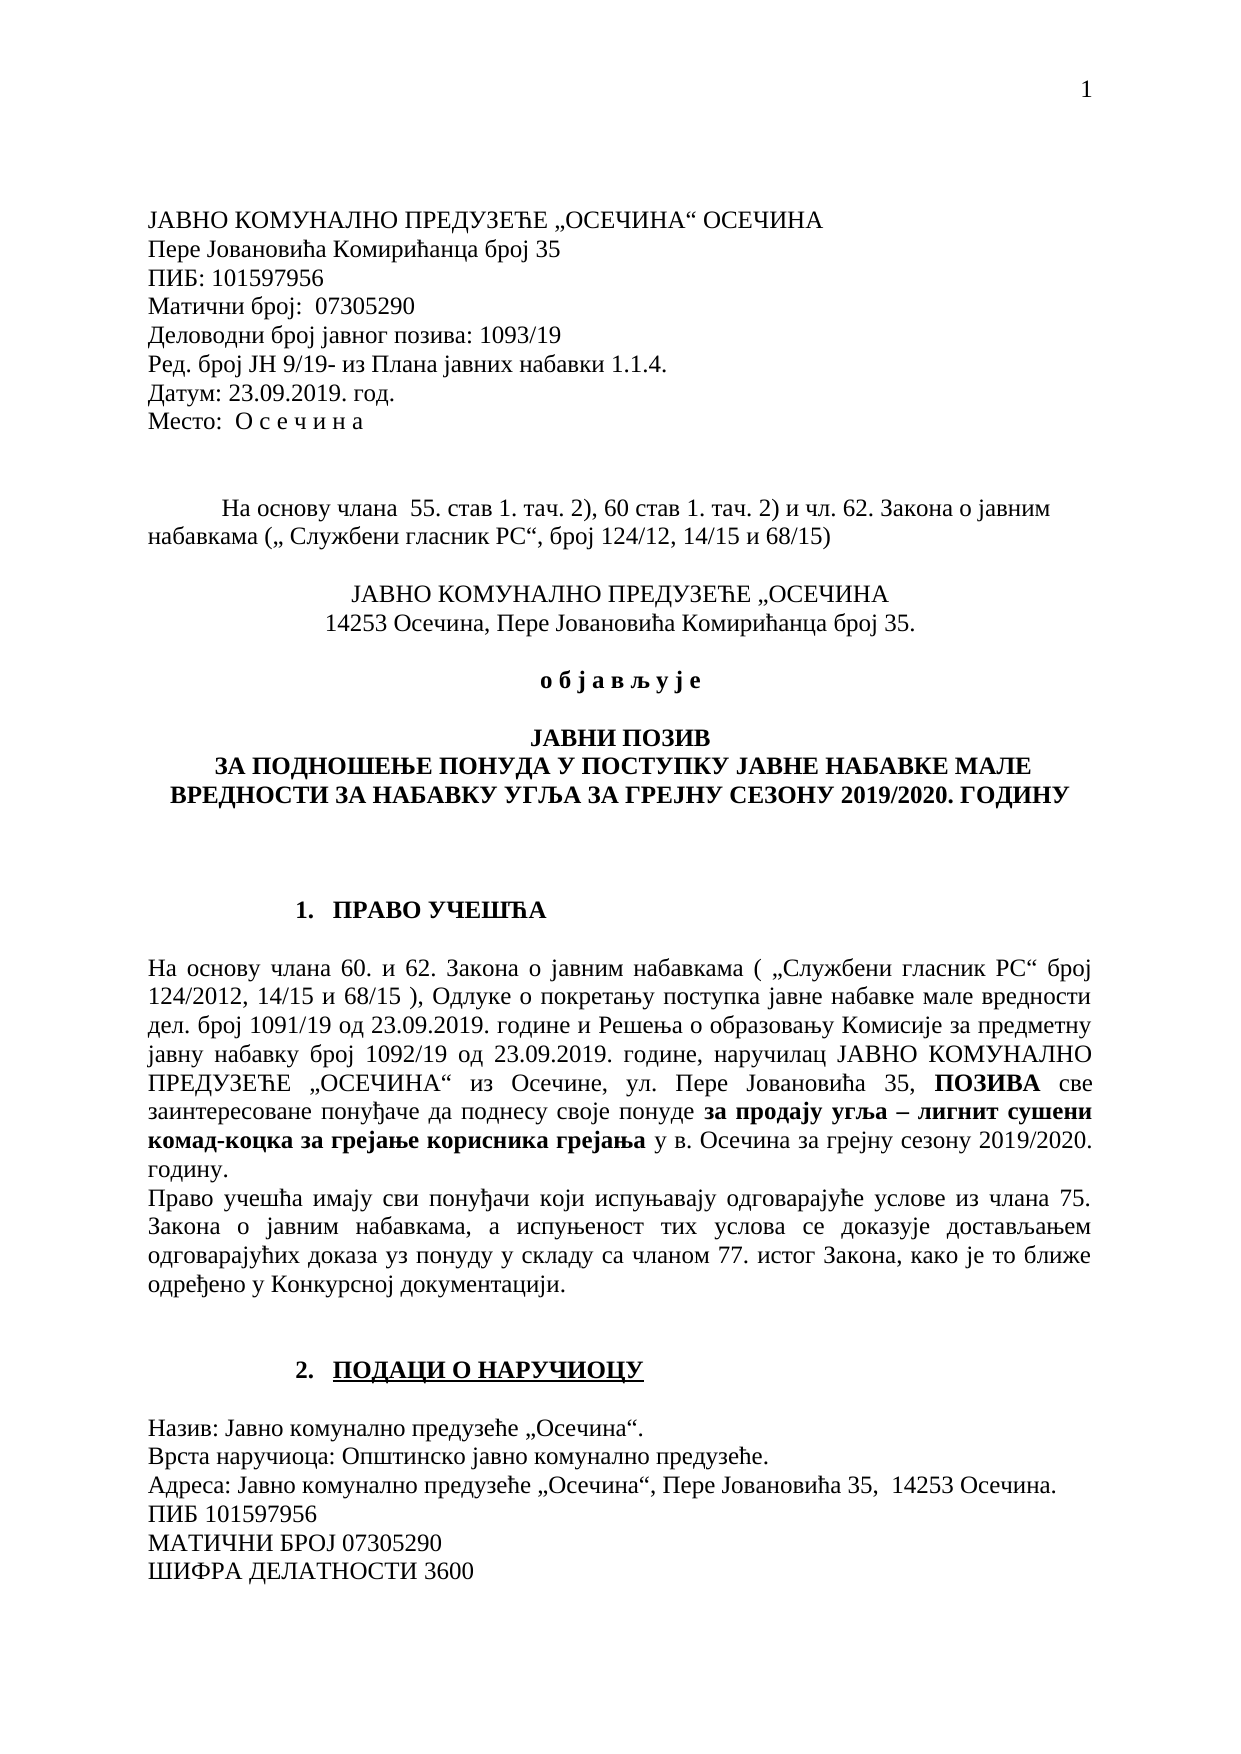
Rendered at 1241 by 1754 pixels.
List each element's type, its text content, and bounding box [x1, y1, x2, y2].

text Место: О с е ч и н а [148, 406, 1093, 435]
text ЈАВНО КОМУНАЛНО ПРЕДУЗЕЋЕ „ОСЕЧИНА [148, 579, 1093, 608]
text о б ј а в љ у ј е [148, 665, 1093, 694]
text Деловодни број јавног позива: 1093/19 [148, 320, 1093, 349]
text Датум: 23.09.2019. год. [148, 378, 1093, 406]
text Назив: Јавно комунално предузеће „Осечина“. [148, 1413, 1093, 1441]
text ЈАВНИ ПОЗИВ [148, 723, 1093, 751]
text ЈАВНО КОМУНАЛНО ПРЕДУЗЕЋЕ „ОСЕЧИНА“ ОСЕЧИНА [148, 205, 1093, 234]
text На основу члана 60. и 62. Закона о јавним набавкама ( „Службени гласник РС“ број 124/2012, 14/15 и 68/15 ), Одлуке о покретању поступка јавне набавке мале вредности дел. број 1091/19 од 23.09.2019. године и Решења о образовању Комисије за предметну јавну набавку број 1092/19 од 23.09.2019. године, наручилац ЈАВНО КОМУНАЛНО ПРЕДУЗЕЋЕ „ОСЕЧИНА“ из Осечине, ул. Пере Јовановића 35, ПОЗИВА све заинтересоване понуђаче да поднесу своје понуде за продају угља – лигнит сушени комад-коцка за грејање корисника грејања у в. Осечина за грејну сезону 2019/2020. годину. [148, 953, 1093, 1183]
text МАТИЧНИ БРОЈ 07305290 [148, 1528, 1093, 1556]
text Врста наручиоца: Општинско јавно комунално предузеће. [148, 1441, 1093, 1470]
text 14253 Осечина, Пере Јовановића Комирићанца број 35. [148, 608, 1093, 636]
text Адреса: Јавно комунално предузеће „Осечина“, Пере Јовановића 35, 14253 Осечина. [148, 1470, 1093, 1499]
text Пере Јовановића Комирићанца број 35 [148, 234, 1093, 263]
list ПОДАЦИ О НАРУЧИОЦУ [295, 1355, 1093, 1384]
text Матични број: 07305290 [148, 291, 1093, 320]
text ШИФРА ДЕЛАТНОСТИ 3600 [148, 1556, 1093, 1585]
text На основу члана 55. став 1. тач. 2), 60 став 1. тач. 2) и чл. 62. Закона о јавним набавкама („ Службени гласник РС“, број 124/12, 14/15 и 68/15) [148, 493, 1093, 550]
text ПИБ 101597956 [148, 1499, 1093, 1528]
text ПИБ: 101597956 [148, 263, 1093, 291]
text Право учешћа имају сви понуђачи који испуњавају одговарајуће услове из члана 75. Закона о јавним набавкама, а испуњеност тих услова се доказује достављањем одговарајућих доказа уз понуду у складу са чланом 77. истог Закона, како је то ближе одређено у Конкурсној документацији. [148, 1183, 1093, 1298]
text Ред. број ЈН 9/19- из Плана јавних набавки 1.1.4. [148, 349, 1093, 378]
list ПРАВО УЧЕШЋА [295, 895, 1093, 924]
text ЗА ПОДНОШЕЊЕ ПОНУДА У ПОСТУПКУ ЈАВНЕ НАБАВКЕ МАЛЕ ВРЕДНОСТИ ЗА НАБАВКУ УГЉА ЗА ГРЕЈНУ СЕЗОНУ 2019/2020. ГОДИНУ [148, 751, 1093, 809]
